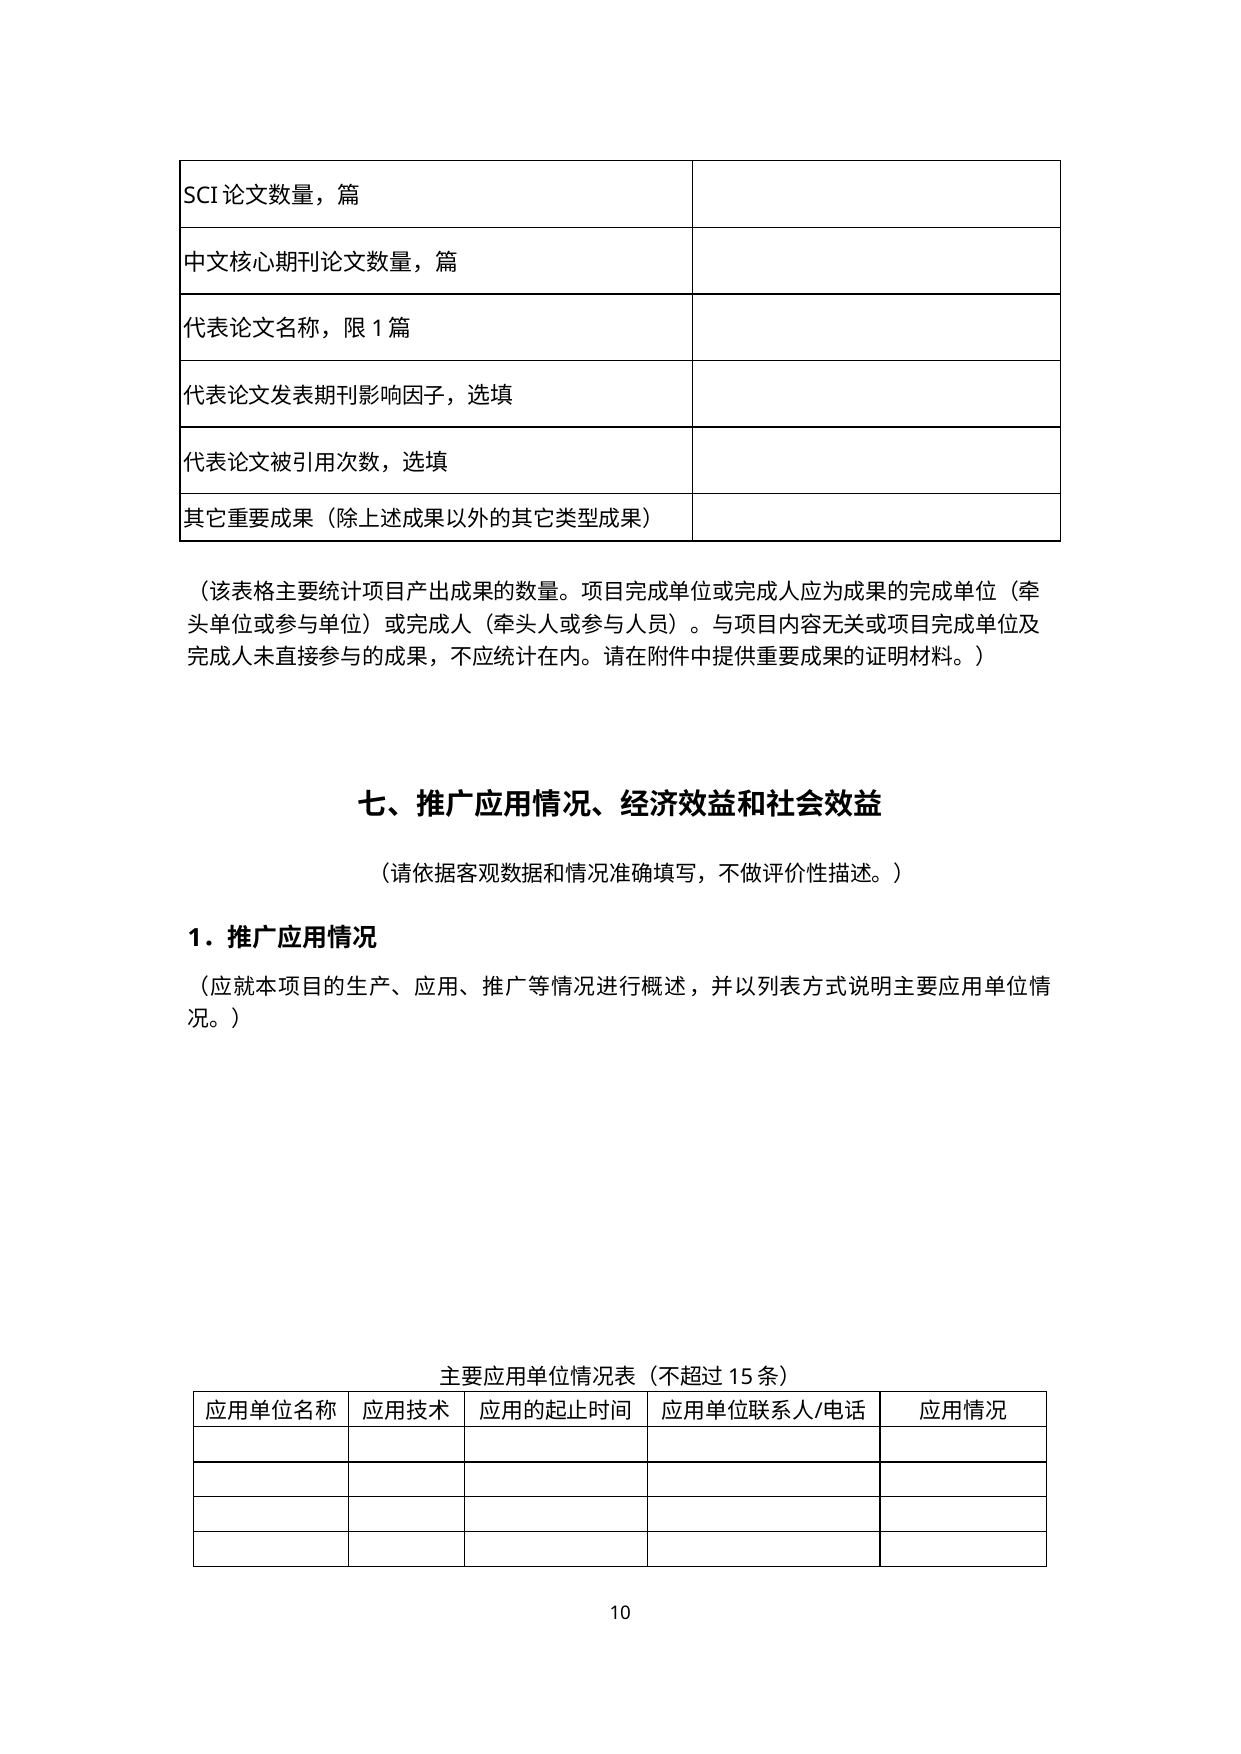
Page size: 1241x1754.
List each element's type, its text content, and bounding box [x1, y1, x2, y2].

table_header 应用的起止时间 [465, 1392, 647, 1426]
table_cell [465, 1497, 647, 1531]
table_cell [693, 295, 1060, 359]
text （请依据客观数据和情况准确填写，不做评价性描述。） [187, 855, 1053, 888]
table_cell [693, 161, 1060, 226]
table_cell [465, 1463, 647, 1496]
table_cell [881, 1532, 1046, 1566]
text 七、推广应用情况、经济效益和社会效益 [187, 769, 1053, 834]
table_cell [881, 1427, 1046, 1461]
table_header 应用技术 [349, 1392, 464, 1426]
table_cell [194, 1497, 348, 1531]
table_cell [465, 1532, 647, 1566]
table_cell [194, 1463, 348, 1496]
text （该表格主要统计项目产出成果的数量。项目完成单位或完成人应为成果的完成单位（牵头单位或参与单位）或完成人（牵头人或参与人员）。与项目内容无关或项目完成单位及完成人未直接参与的成果，不应统计在内。请在附件中提供重要成果的证明材料。） [187, 574, 1053, 671]
table_cell [194, 1427, 348, 1461]
table_cell 其它重要成果（除上述成果以外的其它类型成果） [181, 494, 692, 540]
table_cell 代表论文发表期刊影响因子，选填 [181, 361, 692, 426]
table_cell [693, 361, 1060, 426]
table_cell 代表论文名称，限1篇 [181, 295, 692, 359]
table_cell [648, 1427, 879, 1461]
table_cell 代表论文被引用次数，选填 [181, 428, 692, 493]
table_cell [648, 1463, 879, 1496]
table_cell [881, 1463, 1046, 1496]
table_cell 中文核心期刊论文数量，篇 [181, 228, 692, 293]
table_cell SCI论文数量，篇 [181, 161, 692, 226]
table_cell [349, 1532, 464, 1566]
table_cell [648, 1497, 879, 1531]
table_header 应用单位联系人/电话 [648, 1392, 879, 1426]
text （应就本项目的生产、应用、推广等情况进行概述，并以列表方式说明主要应用单位情况。） [187, 968, 1053, 1033]
table_header 应用情况 [881, 1392, 1046, 1426]
table_cell [693, 428, 1060, 493]
table_header 应用单位名称 [194, 1392, 348, 1426]
table_cell [349, 1427, 464, 1461]
text 主要应用单位情况表（不超过15条） [187, 1358, 1053, 1391]
table_cell [465, 1427, 647, 1461]
table_cell [693, 228, 1060, 293]
text 1．推广应用情况 [187, 903, 1053, 968]
table_cell [349, 1463, 464, 1496]
table_cell [881, 1497, 1046, 1531]
table_cell [693, 494, 1060, 540]
table_cell [648, 1532, 879, 1566]
table_cell [194, 1532, 348, 1566]
table_cell [349, 1497, 464, 1531]
